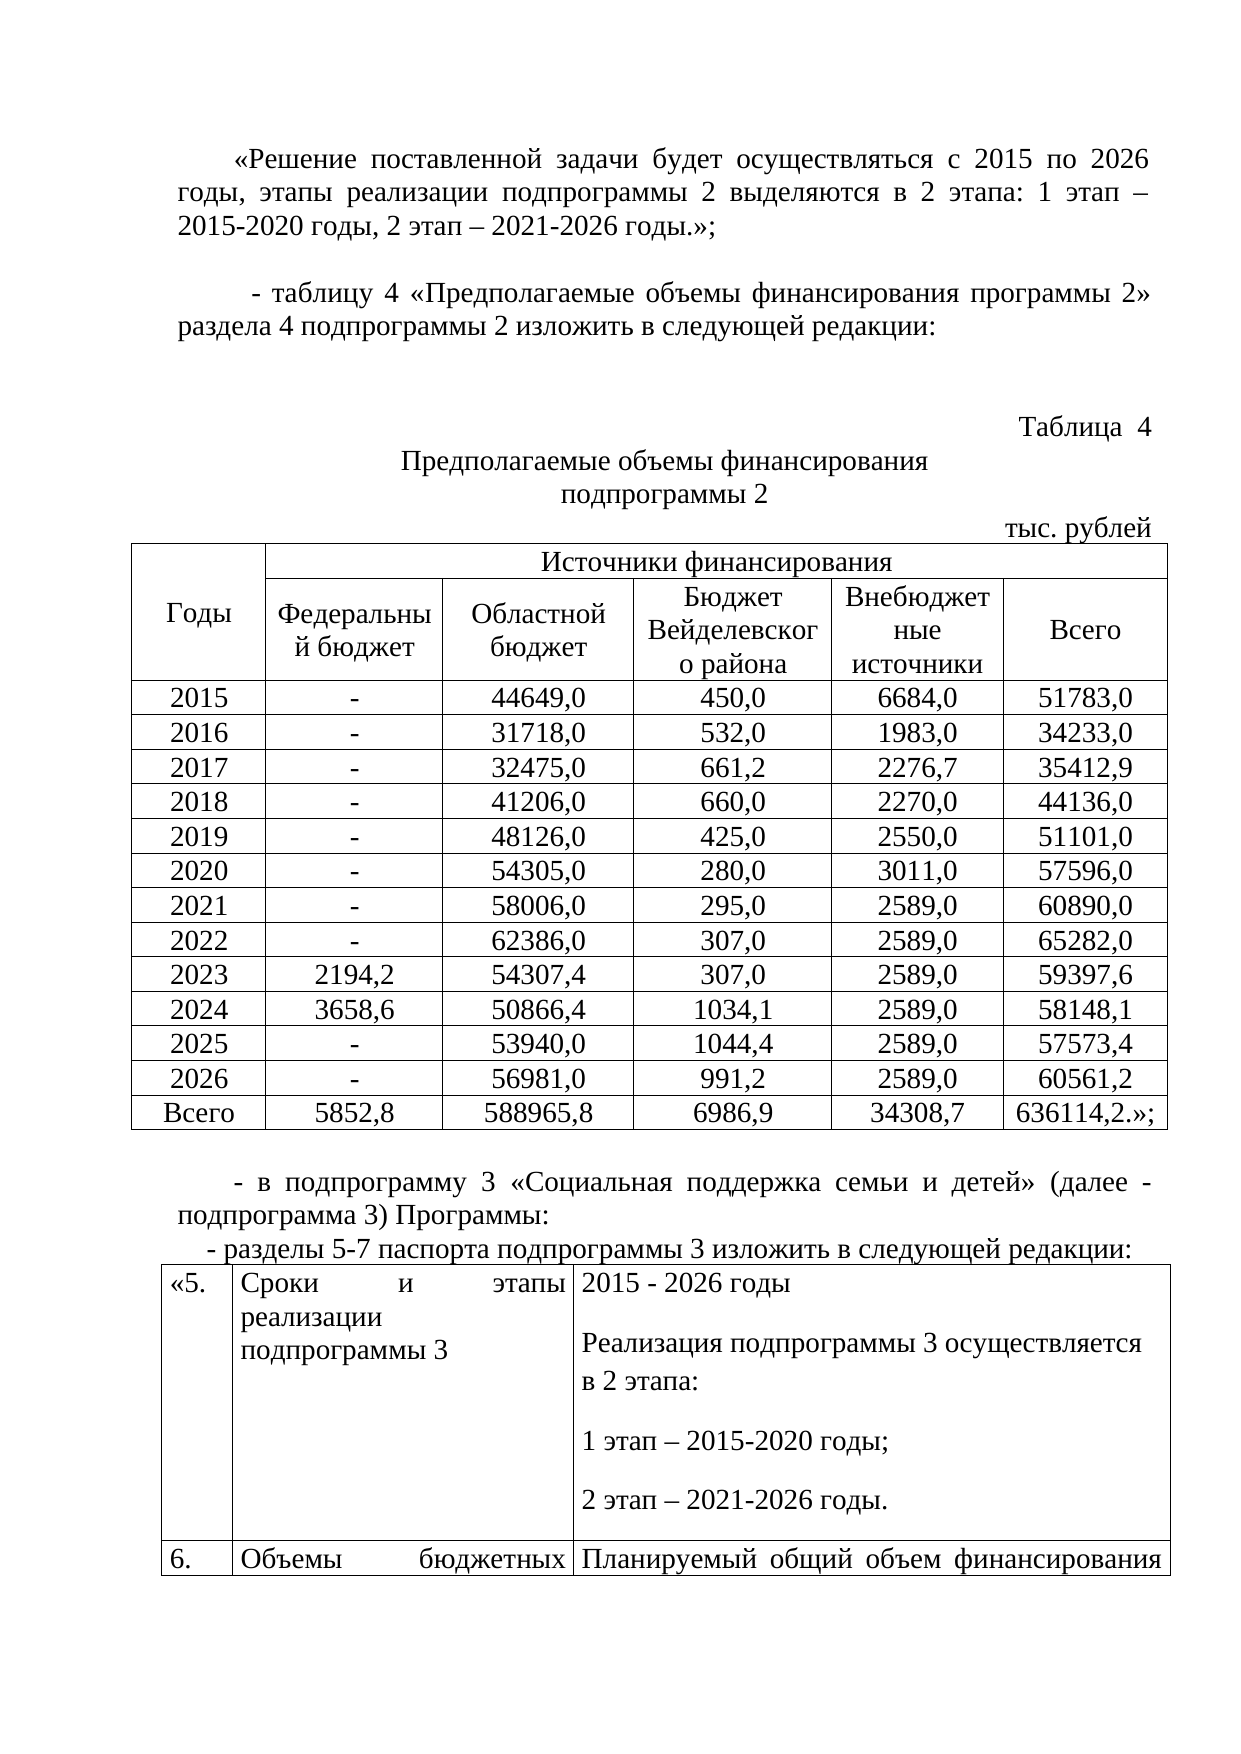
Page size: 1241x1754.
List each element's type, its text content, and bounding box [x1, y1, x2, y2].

table_cell 50866,4 [443, 992, 633, 1025]
table_cell 2589,0 [832, 992, 1003, 1025]
table_cell 2589,0 [832, 957, 1003, 991]
table_cell 2016 [132, 715, 265, 749]
table_cell 59397,6 [1004, 957, 1167, 991]
table_cell 2276,7 [832, 750, 1003, 783]
table_cell - [266, 923, 442, 956]
table_header Сроки и этапы реализации подпрограммы 3 [233, 1265, 573, 1540]
table_cell 54305,0 [443, 854, 633, 887]
table_cell 44649,0 [443, 681, 633, 714]
table_cell 58006,0 [443, 888, 633, 922]
table_cell 3658,6 [266, 992, 442, 1025]
table_cell 2025 [132, 1026, 265, 1060]
table_cell 2017 [132, 750, 265, 783]
table_cell 48126,0 [443, 819, 633, 852]
table_cell 2022 [132, 923, 265, 956]
table_cell 532,0 [634, 715, 831, 749]
table_cell 636114,2.»; [1004, 1096, 1167, 1129]
table_cell 307,0 [634, 923, 831, 956]
table_cell 2550,0 [832, 819, 1003, 852]
table_cell 57596,0 [1004, 854, 1167, 887]
table_cell - [266, 1026, 442, 1060]
table_cell 2015 [132, 681, 265, 714]
table_cell - [266, 854, 442, 887]
table_cell 53940,0 [443, 1026, 633, 1060]
table_cell 3011,0 [832, 854, 1003, 887]
table_cell 1983,0 [832, 715, 1003, 749]
text Таблица 4 [177, 409, 1152, 443]
table_cell 2020 [132, 854, 265, 887]
table_cell 34233,0 [1004, 715, 1167, 749]
table_cell 54307,4 [443, 957, 633, 991]
table_cell 2021 [132, 888, 265, 922]
table_cell 661,2 [634, 750, 831, 783]
text - разделы 5-7 паспорта подпрограммы 3 изложить в следующей редакции: [177, 1231, 1152, 1264]
table_cell 6684,0 [832, 681, 1003, 714]
table_cell - [266, 819, 442, 852]
table_cell 41206,0 [443, 784, 633, 818]
table_cell 2589,0 [832, 1061, 1003, 1094]
table_cell 65282,0 [1004, 923, 1167, 956]
table_cell 588965,8 [443, 1096, 633, 1129]
table_header Годы [132, 544, 265, 679]
table_cell 295,0 [634, 888, 831, 922]
table_cell 35412,9 [1004, 750, 1167, 783]
table_cell 425,0 [634, 819, 831, 852]
table_cell 62386,0 [443, 923, 633, 956]
table_cell 991,2 [634, 1061, 831, 1094]
table_cell 5852,8 [266, 1096, 442, 1129]
table_cell - [266, 715, 442, 749]
table_cell Всего [132, 1096, 265, 1129]
text - таблицу 4 «Предполагаемые объемы финансирования программы 2» раздела 4 подпрограммы 2 изложить в следующей редакции: [177, 275, 1152, 342]
table_cell 51101,0 [1004, 819, 1167, 852]
table_cell - [266, 750, 442, 783]
table_cell 1034,1 [634, 992, 831, 1025]
table_cell 2589,0 [832, 888, 1003, 922]
table_cell 2024 [132, 992, 265, 1025]
text подпрограммы 2 [177, 476, 1152, 510]
table_header «5. [162, 1265, 232, 1540]
table_cell 1044,4 [634, 1026, 831, 1060]
table_cell 60561,2 [1004, 1061, 1167, 1094]
table_cell 2589,0 [832, 923, 1003, 956]
table_cell Областной бюджет [443, 579, 633, 679]
table_cell 31718,0 [443, 715, 633, 749]
text «Решение поставленной задачи будет осуществляться с 2015 по 2026 годы, этапы реализации подпрограммы 2 выделяются в 2 этапа: 1 этап – 2015-2020 годы, 2 этап – 2021-2026 годы.»; [177, 141, 1149, 241]
table_cell 2270,0 [832, 784, 1003, 818]
table_cell 2018 [132, 784, 265, 818]
table_cell 51783,0 [1004, 681, 1167, 714]
table_cell 60890,0 [1004, 888, 1167, 922]
table_cell Бюджет Вейделевского района [634, 579, 831, 679]
table_cell Всего [1004, 579, 1167, 679]
table_cell 280,0 [634, 854, 831, 887]
table_cell 44136,0 [1004, 784, 1167, 818]
table_cell - [266, 888, 442, 922]
table_cell - [266, 1061, 442, 1094]
table_cell 6. [162, 1541, 232, 1575]
table_cell - [266, 681, 442, 714]
table_cell 2194,2 [266, 957, 442, 991]
table_cell Федеральный бюджет [266, 579, 442, 679]
table_header 2015 - 2026 годы Реализация подпрограммы 3 осуществляется в 2 этапа: 1 этап – 2015-2020 годы; 2 этап – 2021-2026 годы. [574, 1265, 1170, 1540]
table_cell 56981,0 [443, 1061, 633, 1094]
table_cell 2026 [132, 1061, 265, 1094]
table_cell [574, 1541, 1170, 1575]
table_cell 450,0 [634, 681, 831, 714]
text Предполагаемые объемы финансирования [177, 443, 1152, 476]
table_cell 6986,9 [634, 1096, 831, 1129]
table_cell 57573,4 [1004, 1026, 1167, 1060]
table_cell 307,0 [634, 957, 831, 991]
table_cell 32475,0 [443, 750, 633, 783]
text - в подпрограмму 3 «Социальная поддержка семьи и детей» (далее - подпрограмма 3) Программы: [177, 1164, 1152, 1231]
table_cell 58148,1 [1004, 992, 1167, 1025]
table_cell Внебюджетные источники [832, 579, 1003, 679]
table_header Источники финансирования [266, 544, 1167, 578]
table_cell 2023 [132, 957, 265, 991]
table_cell - [266, 784, 442, 818]
table_cell 2019 [132, 819, 265, 852]
table_cell 660,0 [634, 784, 831, 818]
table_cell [233, 1541, 573, 1575]
text тыс. рублей [177, 510, 1152, 543]
table_cell 2589,0 [832, 1026, 1003, 1060]
table_cell 34308,7 [832, 1096, 1003, 1129]
